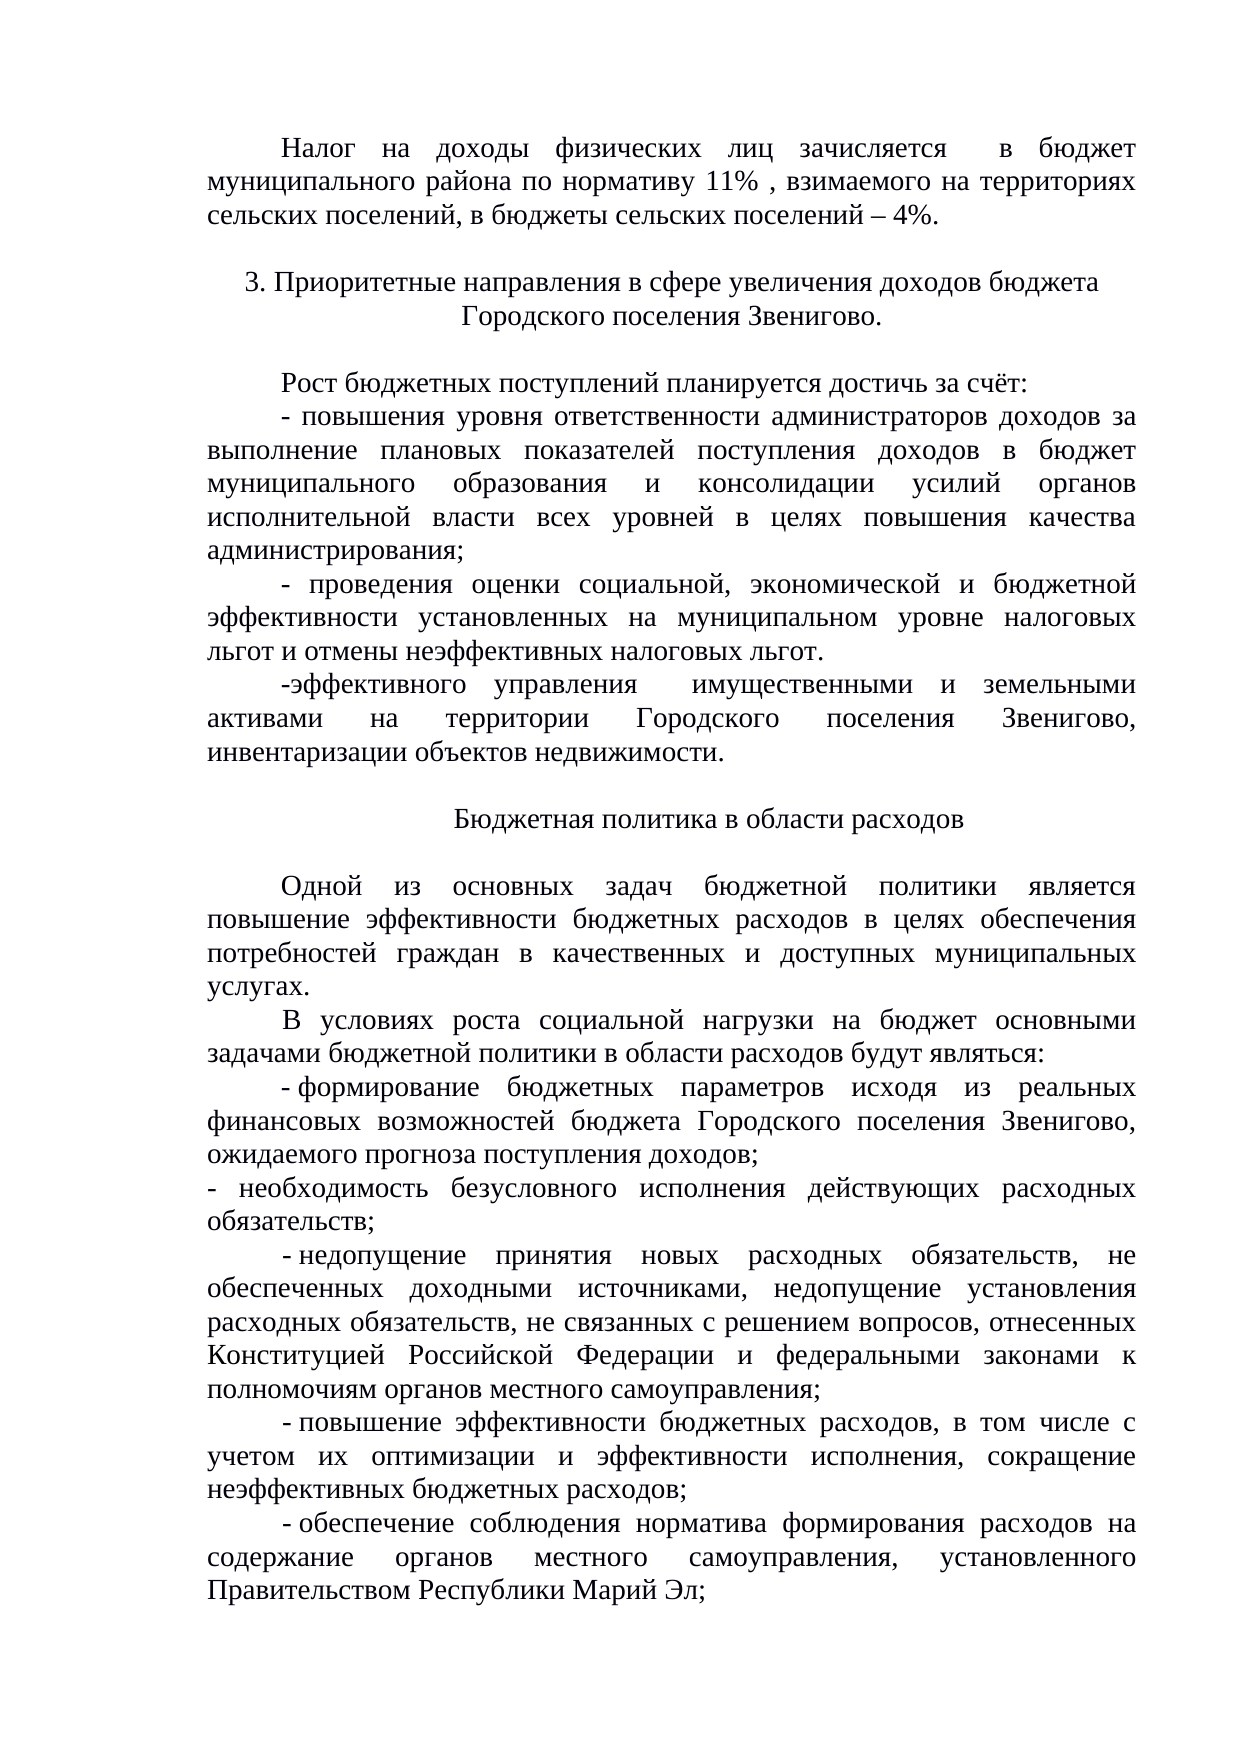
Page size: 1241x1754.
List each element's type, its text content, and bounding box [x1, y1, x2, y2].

text -эффективного управления имущественными и земельными активами на территории Городского поселения Звенигово, инвентаризации объектов недвижимости. [207, 667, 1137, 767]
text Налог на доходы физических лиц зачисляется в бюджет муниципального района по нормативу 11% , взимаемого на территориях сельских поселений, в бюджеты сельских поселений – 4%. [207, 130, 1137, 231]
text Рост бюджетных поступлений планируется достичь за счёт: [207, 365, 1137, 398]
text - повышение эффективности бюджетных расходов, в том числе с учетом их оптимизации и эффективности исполнения, сокращение неэффективных бюджетных расходов; [207, 1404, 1137, 1505]
text - недопущение принятия новых расходных обязательств, не обеспеченных доходными источниками, недопущение установления расходных обязательств, не связанных с решением вопросов, отнесенных Конституцией Российской Федерации и федеральными законами к полномочиям органов местного самоуправления; [207, 1237, 1137, 1404]
text Одной из основных задач бюджетной политики является повышение эффективности бюджетных расходов в целях обеспечения потребностей граждан в качественных и доступных муниципальных услугах. [207, 868, 1137, 1002]
text В условиях роста социальной нагрузки на бюджет основными задачами бюджетной политики в области расходов будут являться: [207, 1002, 1137, 1069]
text - повышения уровня ответственности администраторов доходов за выполнение плановых показателей поступления доходов в бюджет муниципального образования и консолидации усилий органов исполнительной власти всех уровней в целях повышения качества администрирования; [207, 398, 1137, 566]
text 3. Приоритетные направления в сфере увеличения доходов бюджета Городского поселения Звенигово. [207, 264, 1137, 331]
text Бюджетная политика в области расходов [207, 801, 1137, 834]
text - необходимость безусловного исполнения действующих расходных обязательств; [207, 1170, 1137, 1237]
text - проведения оценки социальной, экономической и бюджетной эффективности установленных на муниципальном уровне налоговых льгот и отмены неэффективных налоговых льгот. [207, 566, 1137, 667]
text - обеспечение соблюдения норматива формирования расходов на содержание органов местного самоуправления, установленного Правительством Республики Марий Эл; [207, 1505, 1137, 1606]
text - формирование бюджетных параметров исходя из реальных финансовых возможностей бюджета Городского поселения Звенигово, ожидаемого прогноза поступления доходов; [207, 1069, 1137, 1170]
